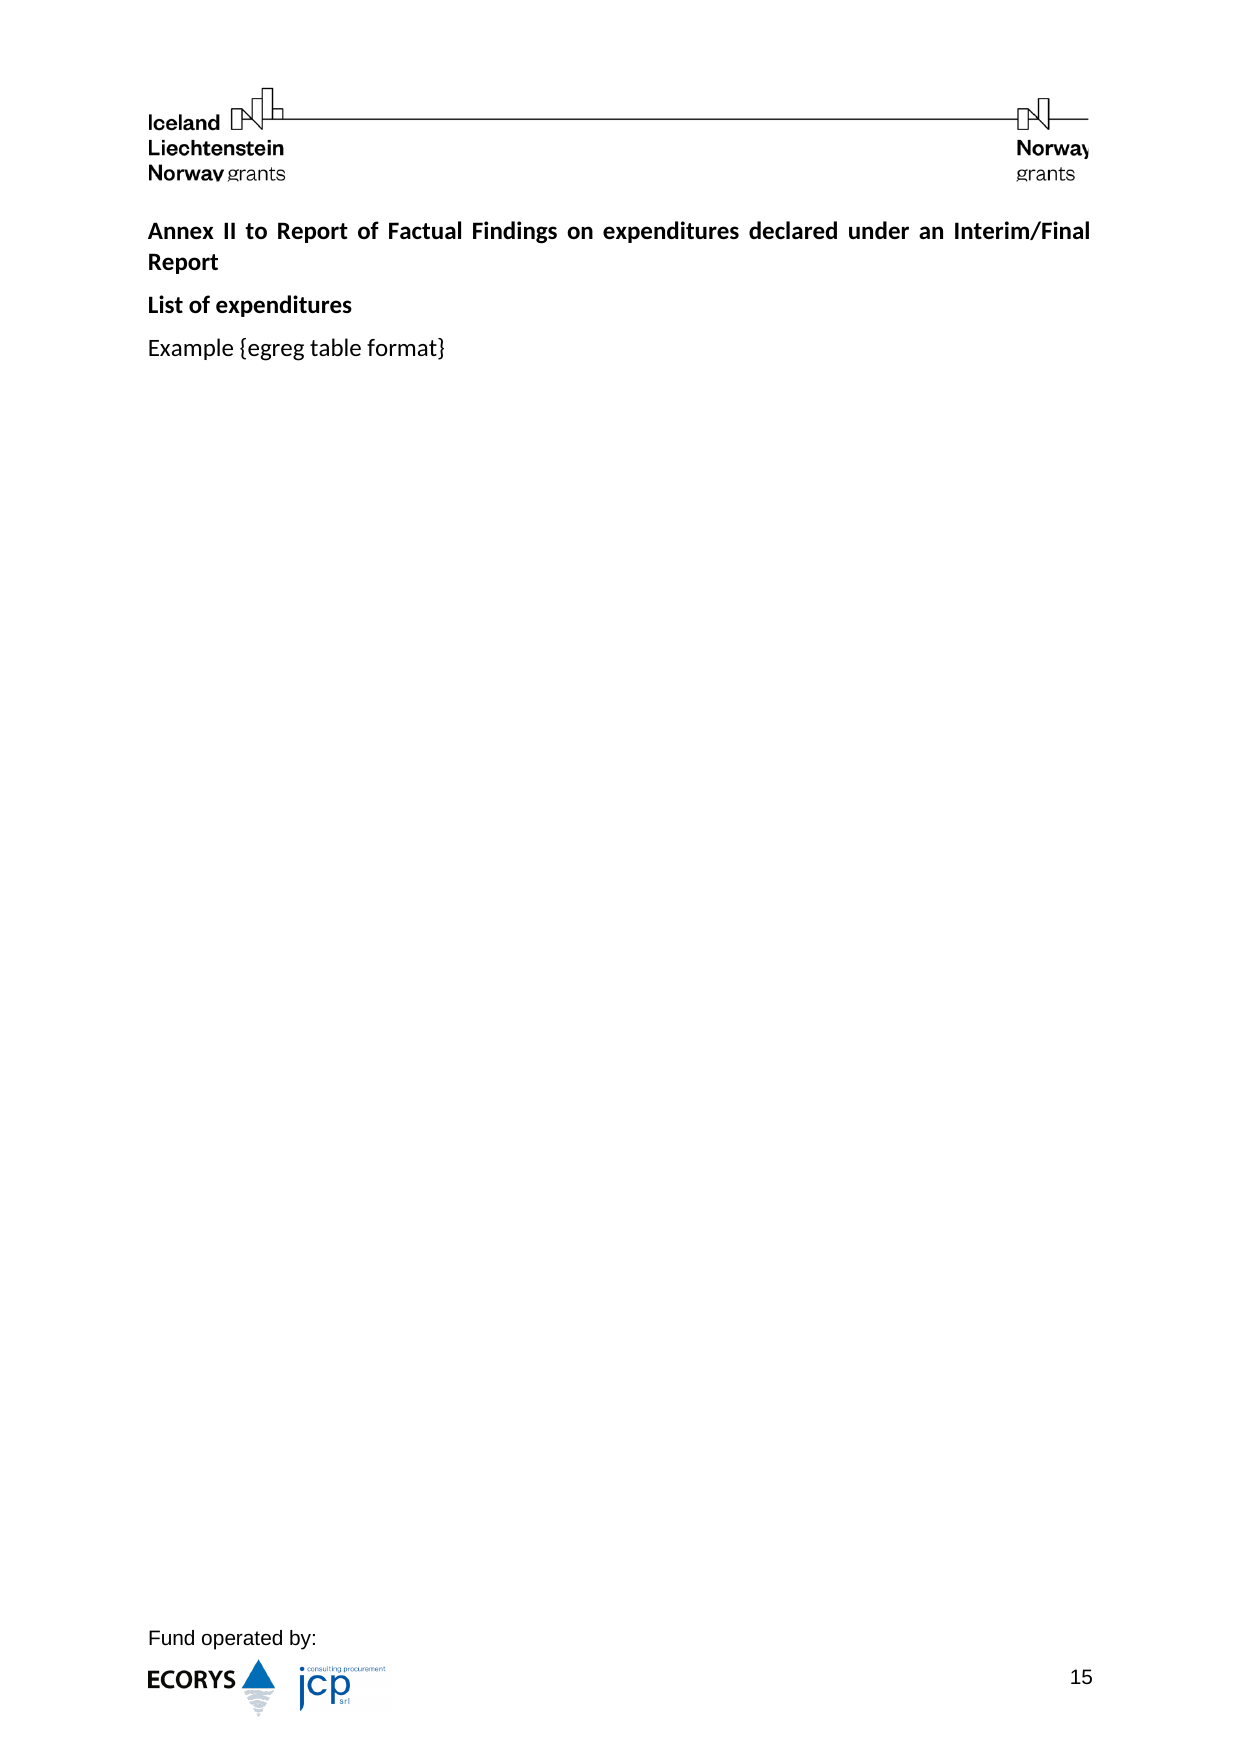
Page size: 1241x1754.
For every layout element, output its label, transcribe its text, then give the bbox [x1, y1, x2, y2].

text Annex II to Report of Factual Findings on expenditures declared under an Interim/Final Report [148, 215, 1092, 276]
text Example {egreg table format} [148, 332, 1092, 362]
picture [290, 1659, 394, 1717]
text List of expenditures [148, 289, 1092, 319]
picture [147, 87, 1088, 181]
picture [148, 1659, 275, 1717]
